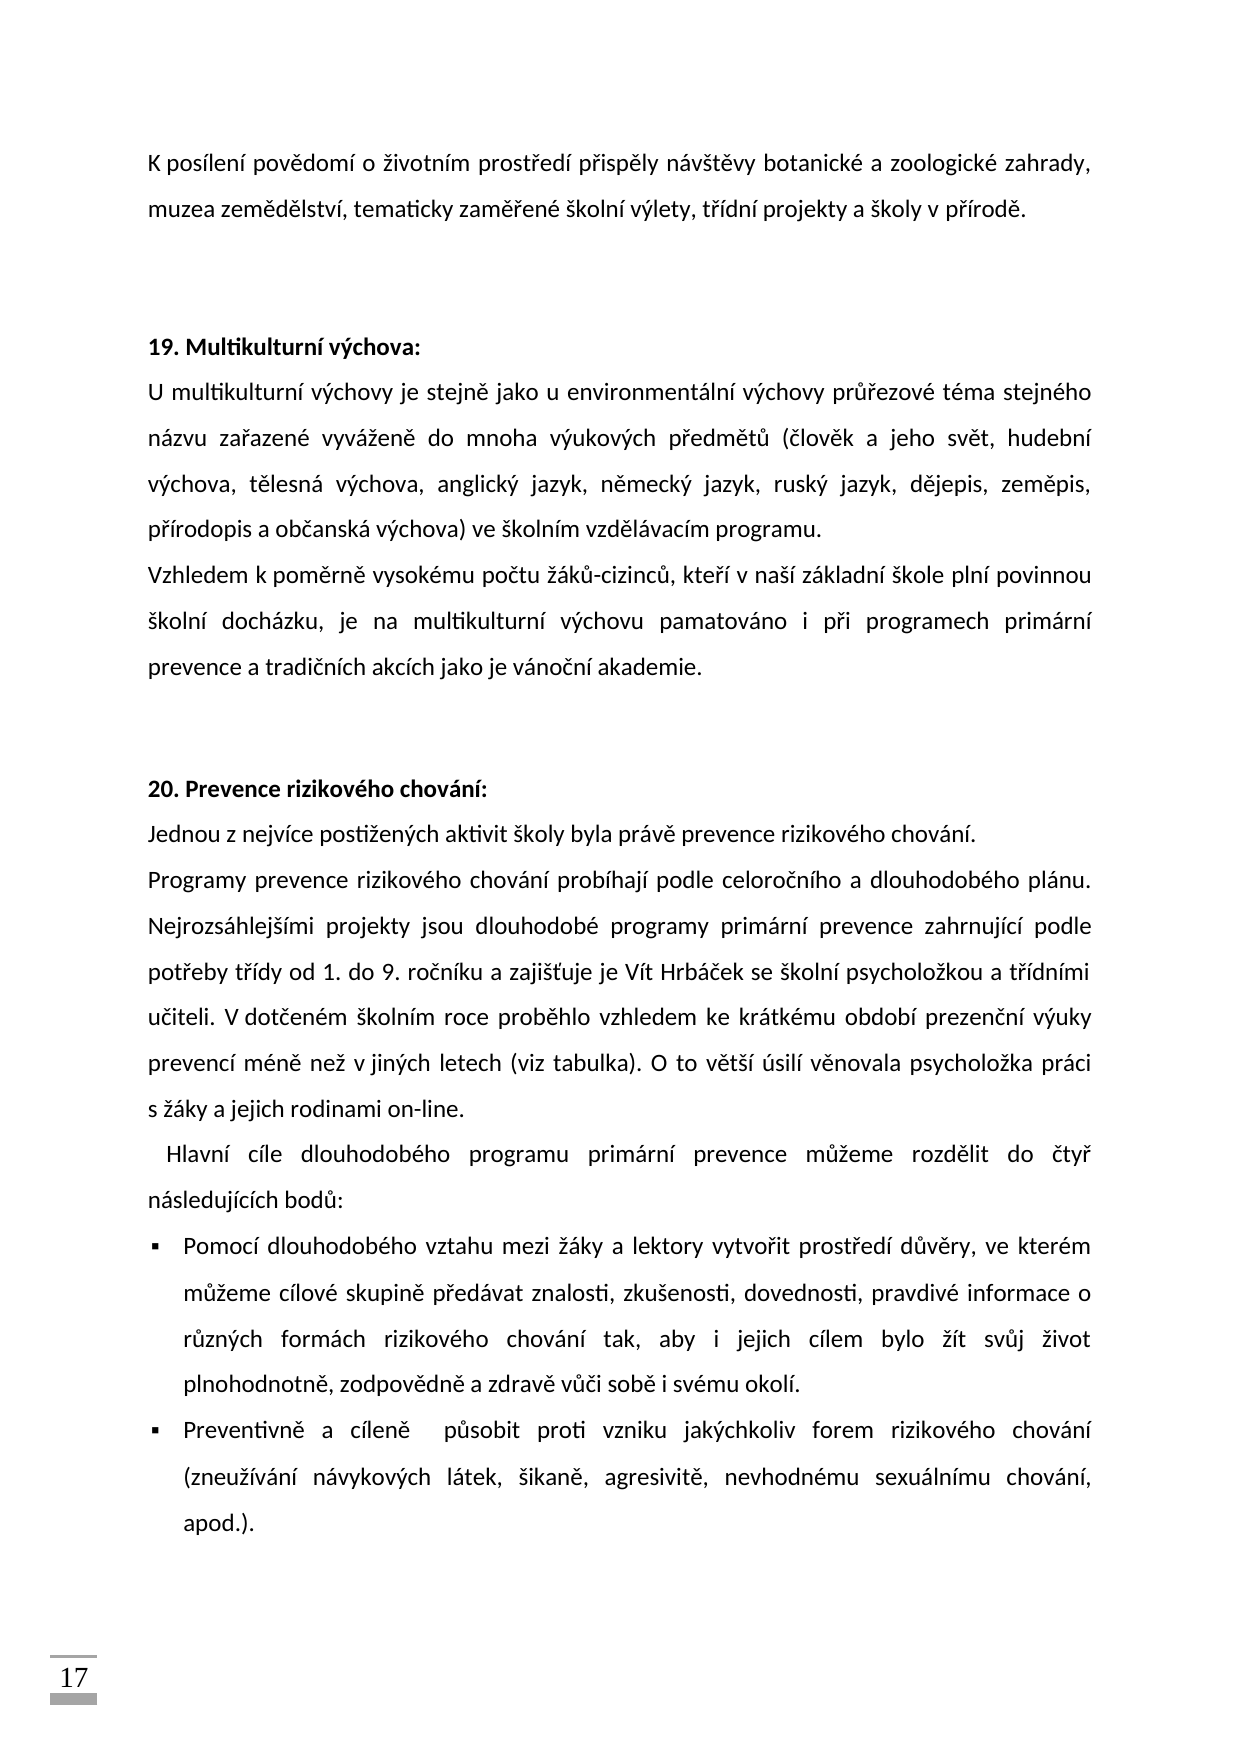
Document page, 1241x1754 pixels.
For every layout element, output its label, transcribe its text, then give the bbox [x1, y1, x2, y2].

text Jednou z nejvíce postižených aktivit školy byla právě prevence rizikového chování. [148, 818, 1093, 849]
list Prevence rizikového chování: [148, 773, 1093, 803]
text Vzhledem k poměrně vysokému počtu žáků-cizinců, kteří v naší základní škole plní povinnou školní docházku, je na multikulturní výchovu pamatováno i při programech primární prevence a tradičních akcích jako je vánoční akademie. [148, 559, 1093, 681]
text U multikulturní výchovy je stejně jako u environmentální výchovy průřezové téma stejného názvu zařazené vyváženě do mnoha výukových předmětů (člověk a jeho svět, hudební výchova, tělesná výchova, anglický jazyk, německý jazyk, ruský jazyk, dějepis, zeměpis, přírodopis a občanská výchova) ve školním vzdělávacím programu. [148, 376, 1093, 544]
list Pomocí dlouhodobého vztahu mezi žáky a lektory vytvořit prostředí důvěry, ve kterém můžeme cílové skupině předávat znalosti, zkušenosti, dovednosti, pravdivé informace o různých formách rizikového chování tak, aby i jejich cílem bylo žít svůj život plnohodnotně, zodpovědně a zdravě vůči sobě i svému okolí. [148, 1230, 1093, 1399]
text Hlavní cíle dlouhodobého programu primární prevence můžeme rozdělit do čtyř následujících bodů: [148, 1138, 1093, 1215]
text Programy prevence rizikového chování probíhají podle celoročního a dlouhodobého plánu. Nejrozsáhlejšími projekty jsou dlouhodobé programy primární prevence zahrnující podle potřeby třídy od 1. do 9. ročníku a zajišťuje je Vít Hrbáček se školní psycholožkou a třídními učiteli. V dotčeném školním roce proběhlo vzhledem ke krátkému období prezenční výuky prevencí méně než v jiných letech (viz tabulka). O to větší úsilí věnovala psycholožka práci s žáky a jejich rodinami on-line. [148, 864, 1093, 1123]
text K posílení povědomí o životním prostředí přispěly návštěvy botanické a zoologické zahrady, muzea zemědělství, tematicky zaměřené školní výlety, třídní projekty a školy v přírodě. [148, 148, 1093, 224]
list Preventivně a cíleně působit proti vzniku jakýchkoliv forem rizikového chování (zneužívání návykových látek, šikaně, agresivitě, nevhodnému sexuálnímu chování, apod.). [148, 1414, 1093, 1537]
list Multikulturní výchova: [148, 331, 1093, 361]
